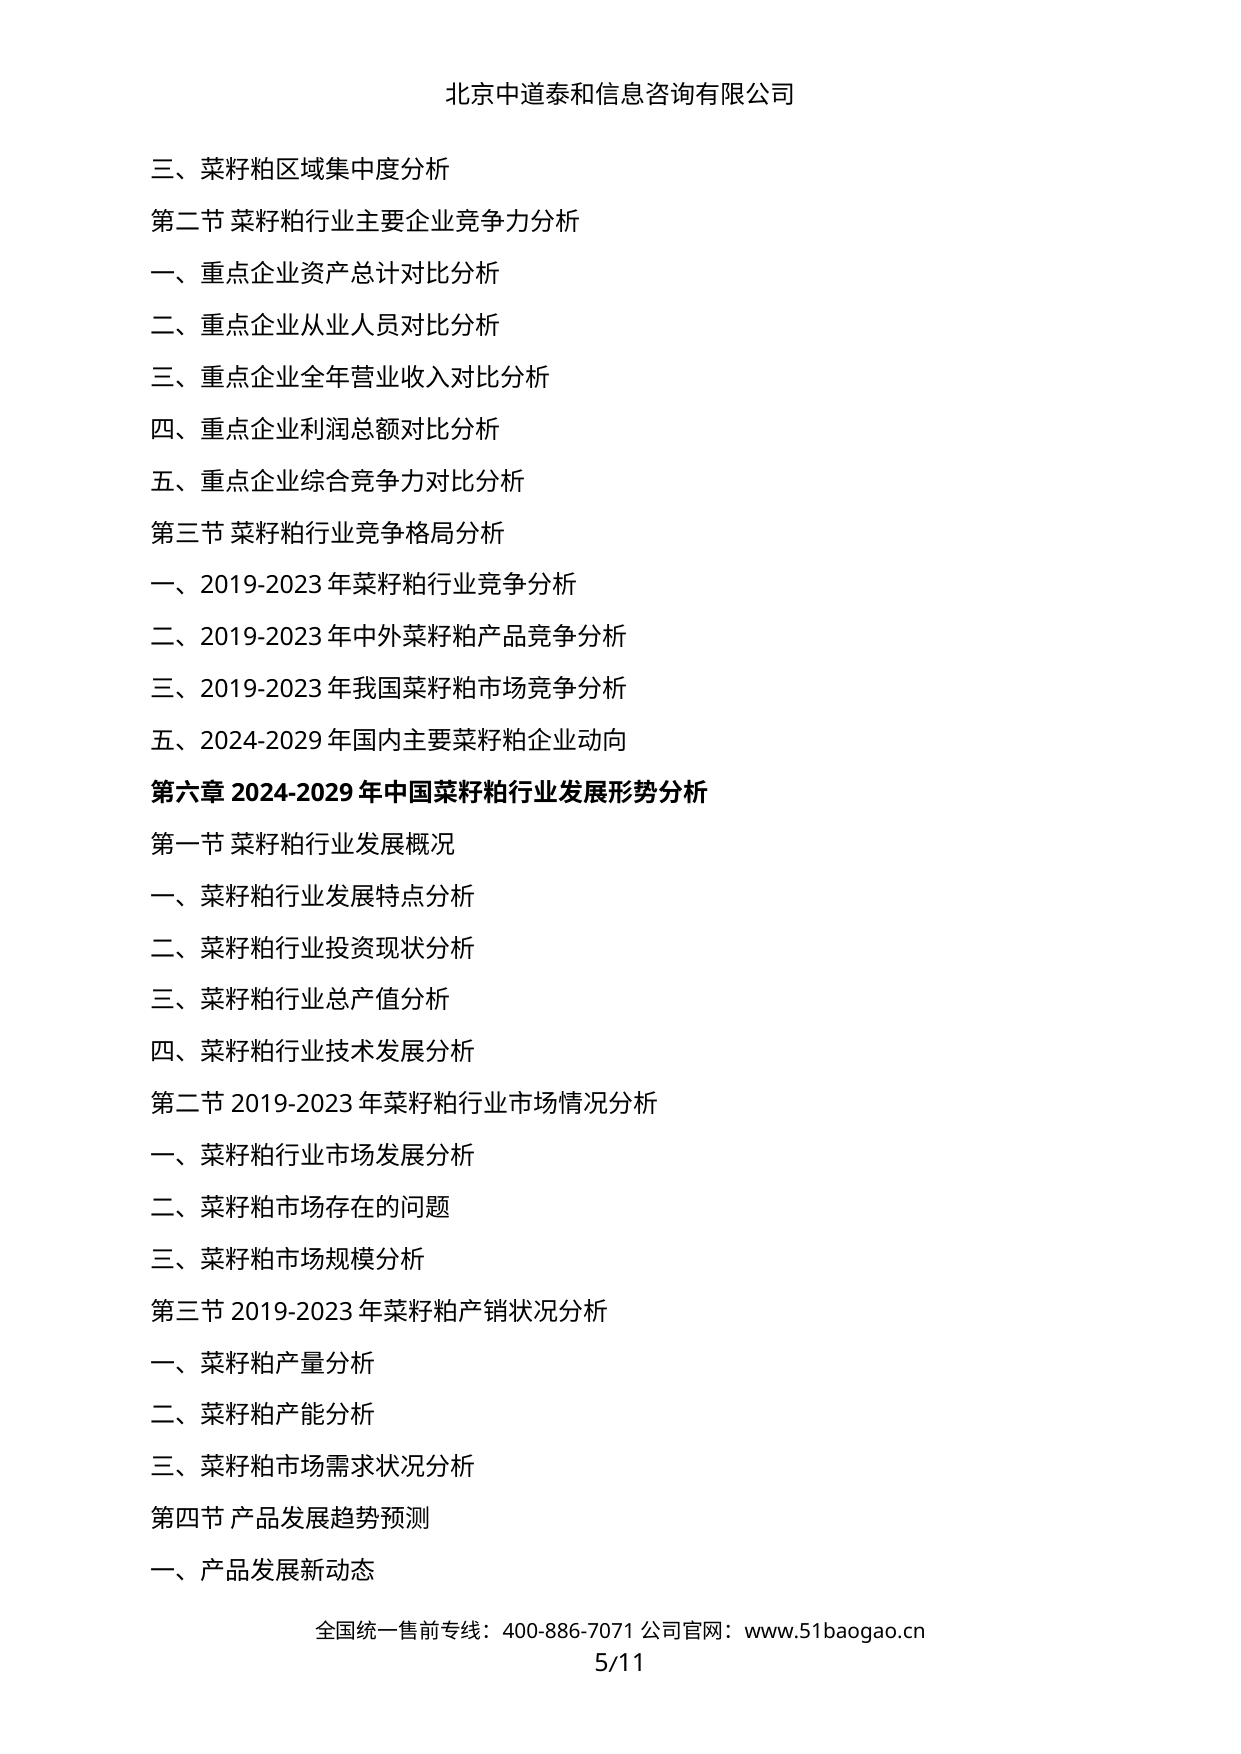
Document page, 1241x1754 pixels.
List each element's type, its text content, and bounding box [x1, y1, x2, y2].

text 二、2019-2023年中外菜籽粕产品竞争分析 [150, 617, 1090, 653]
text 四、菜籽粕行业技术发展分析 [150, 1032, 1090, 1068]
text 三、菜籽粕市场规模分析 [150, 1239, 1090, 1276]
text 第三节 2019-2023年菜籽粕产销状况分析 [150, 1291, 1090, 1327]
text 二、菜籽粕行业投资现状分析 [150, 928, 1090, 964]
text 五、重点企业综合竞争力对比分析 [150, 461, 1090, 497]
text 三、菜籽粕区域集中度分析 [150, 150, 1090, 186]
text 一、重点企业资产总计对比分析 [150, 254, 1090, 290]
text 五、2024-2029年国内主要菜籽粕企业动向 [150, 721, 1090, 757]
text 一、产品发展新动态 [150, 1551, 1090, 1587]
text 一、2019-2023年菜籽粕行业竞争分析 [150, 565, 1090, 601]
text 一、菜籽粕产量分析 [150, 1343, 1090, 1379]
text 第一节 菜籽粕行业发展概况 [150, 824, 1090, 861]
text 二、菜籽粕市场存在的问题 [150, 1187, 1090, 1224]
text 二、重点企业从业人员对比分析 [150, 306, 1090, 342]
text 三、重点企业全年营业收入对比分析 [150, 357, 1090, 394]
text 第六章 2024-2029年中国菜籽粕行业发展形势分析 [150, 772, 1090, 809]
text 三、2019-2023年我国菜籽粕市场竞争分析 [150, 669, 1090, 705]
text 二、菜籽粕产能分析 [150, 1395, 1090, 1431]
text 一、菜籽粕行业市场发展分析 [150, 1136, 1090, 1172]
text 三、菜籽粕市场需求状况分析 [150, 1447, 1090, 1483]
text 第三节 菜籽粕行业竞争格局分析 [150, 513, 1090, 549]
text 第二节 菜籽粕行业主要企业竞争力分析 [150, 202, 1090, 238]
text 第四节 产品发展趋势预测 [150, 1499, 1090, 1535]
text 四、重点企业利润总额对比分析 [150, 409, 1090, 446]
text 第二节 2019-2023年菜籽粕行业市场情况分析 [150, 1084, 1090, 1120]
text 一、菜籽粕行业发展特点分析 [150, 876, 1090, 912]
text 三、菜籽粕行业总产值分析 [150, 980, 1090, 1016]
